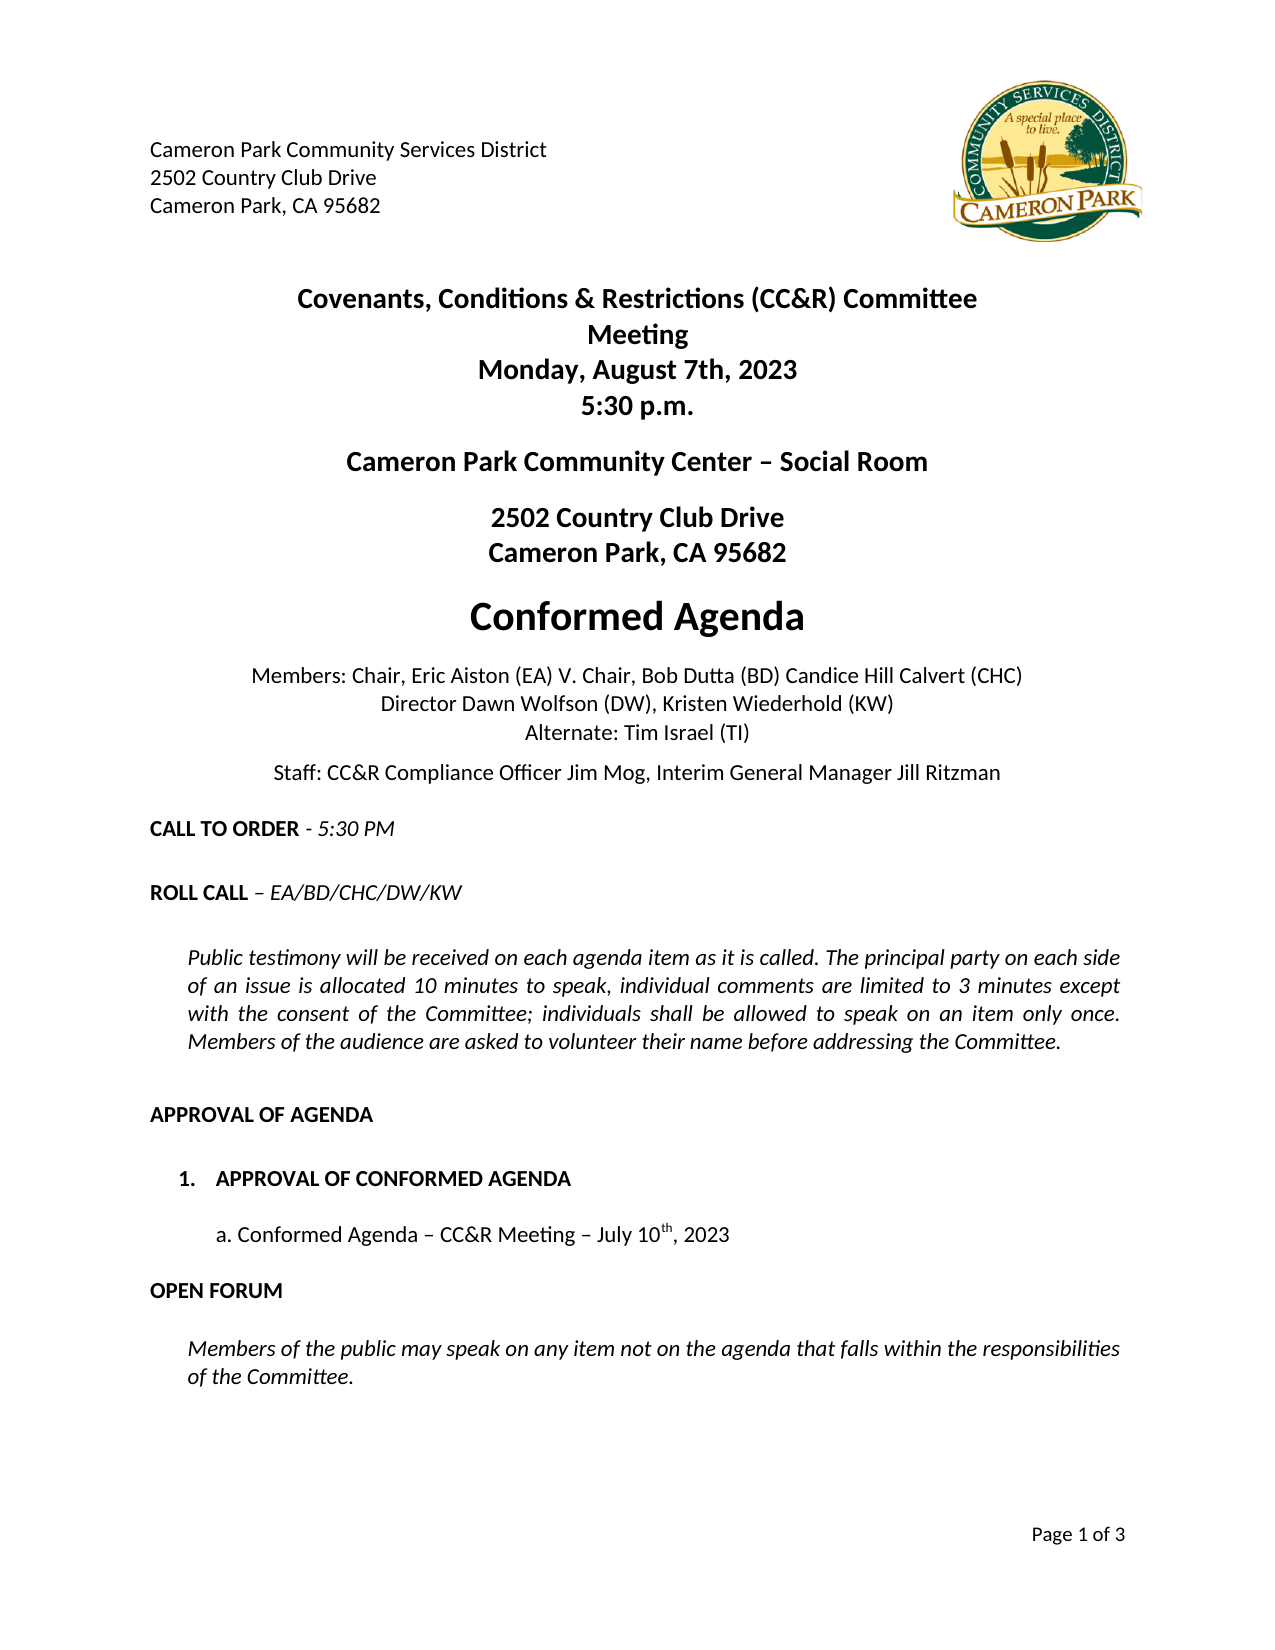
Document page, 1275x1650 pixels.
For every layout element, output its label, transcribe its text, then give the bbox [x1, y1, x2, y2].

text Director Dawn Wolfson (DW), Kristen Wiederhold (KW) [150, 689, 1125, 718]
list Members of the public may speak on any item not on the agenda that falls within the responsibilities of the Committee. [187, 1334, 1125, 1390]
text 5:30 p.m. [150, 387, 1125, 423]
text Meeting [150, 316, 1125, 351]
picture [953, 80, 1143, 242]
text APPROVAL OF AGENDA [150, 1100, 1125, 1128]
text Conformed Agenda [150, 590, 1125, 641]
text Alternate: Tim Israel (TI) [150, 718, 1125, 746]
list APPROVAL OF CONFORMED AGENDA [178, 1164, 1125, 1192]
text Cameron Park Community Services District [150, 135, 1125, 163]
text CALL TO ORDER - 5:30 PM [150, 814, 1125, 842]
text ROLL CALL – EA/BD/CHC/DW/KW [150, 878, 1125, 907]
text Covenants, Conditions & Restrictions (CC&R) Committee [150, 280, 1125, 316]
text Members: Chair, Eric Aiston (EA) V. Chair, Bob Dutta (BD) Candice Hill Calvert (CHC) [150, 662, 1125, 689]
text Cameron Park, CA 95682 [150, 534, 1125, 570]
text 2502 Country Club Drive [150, 499, 1125, 534]
text Staff: CC&R Compliance Officer Jim Mog, Interim General Manager Jill Ritzman [150, 758, 1125, 786]
text 2502 Country Club Drive [150, 163, 1125, 191]
text Monday, August 7th, 2023 [150, 351, 1125, 387]
text Cameron Park Community Center – Social Room [150, 443, 1125, 478]
list Public testimony will be received on each agenda item as it is called. The principal party on each side of an issue is allocated 10 minutes to speak, individual comments are limited to 3 minutes except with the consent of the Committee; individuals shall be allowed to speak on an item only once. Members of the audience are asked to volunteer their name before addressing the Committee. [187, 943, 1125, 1055]
text OPEN FORUM [150, 1276, 1125, 1304]
text Cameron Park, CA 95682 [150, 191, 1125, 219]
list a. Conformed Agenda – CC&R Meeting – July 10th, 2023 [216, 1220, 1125, 1248]
